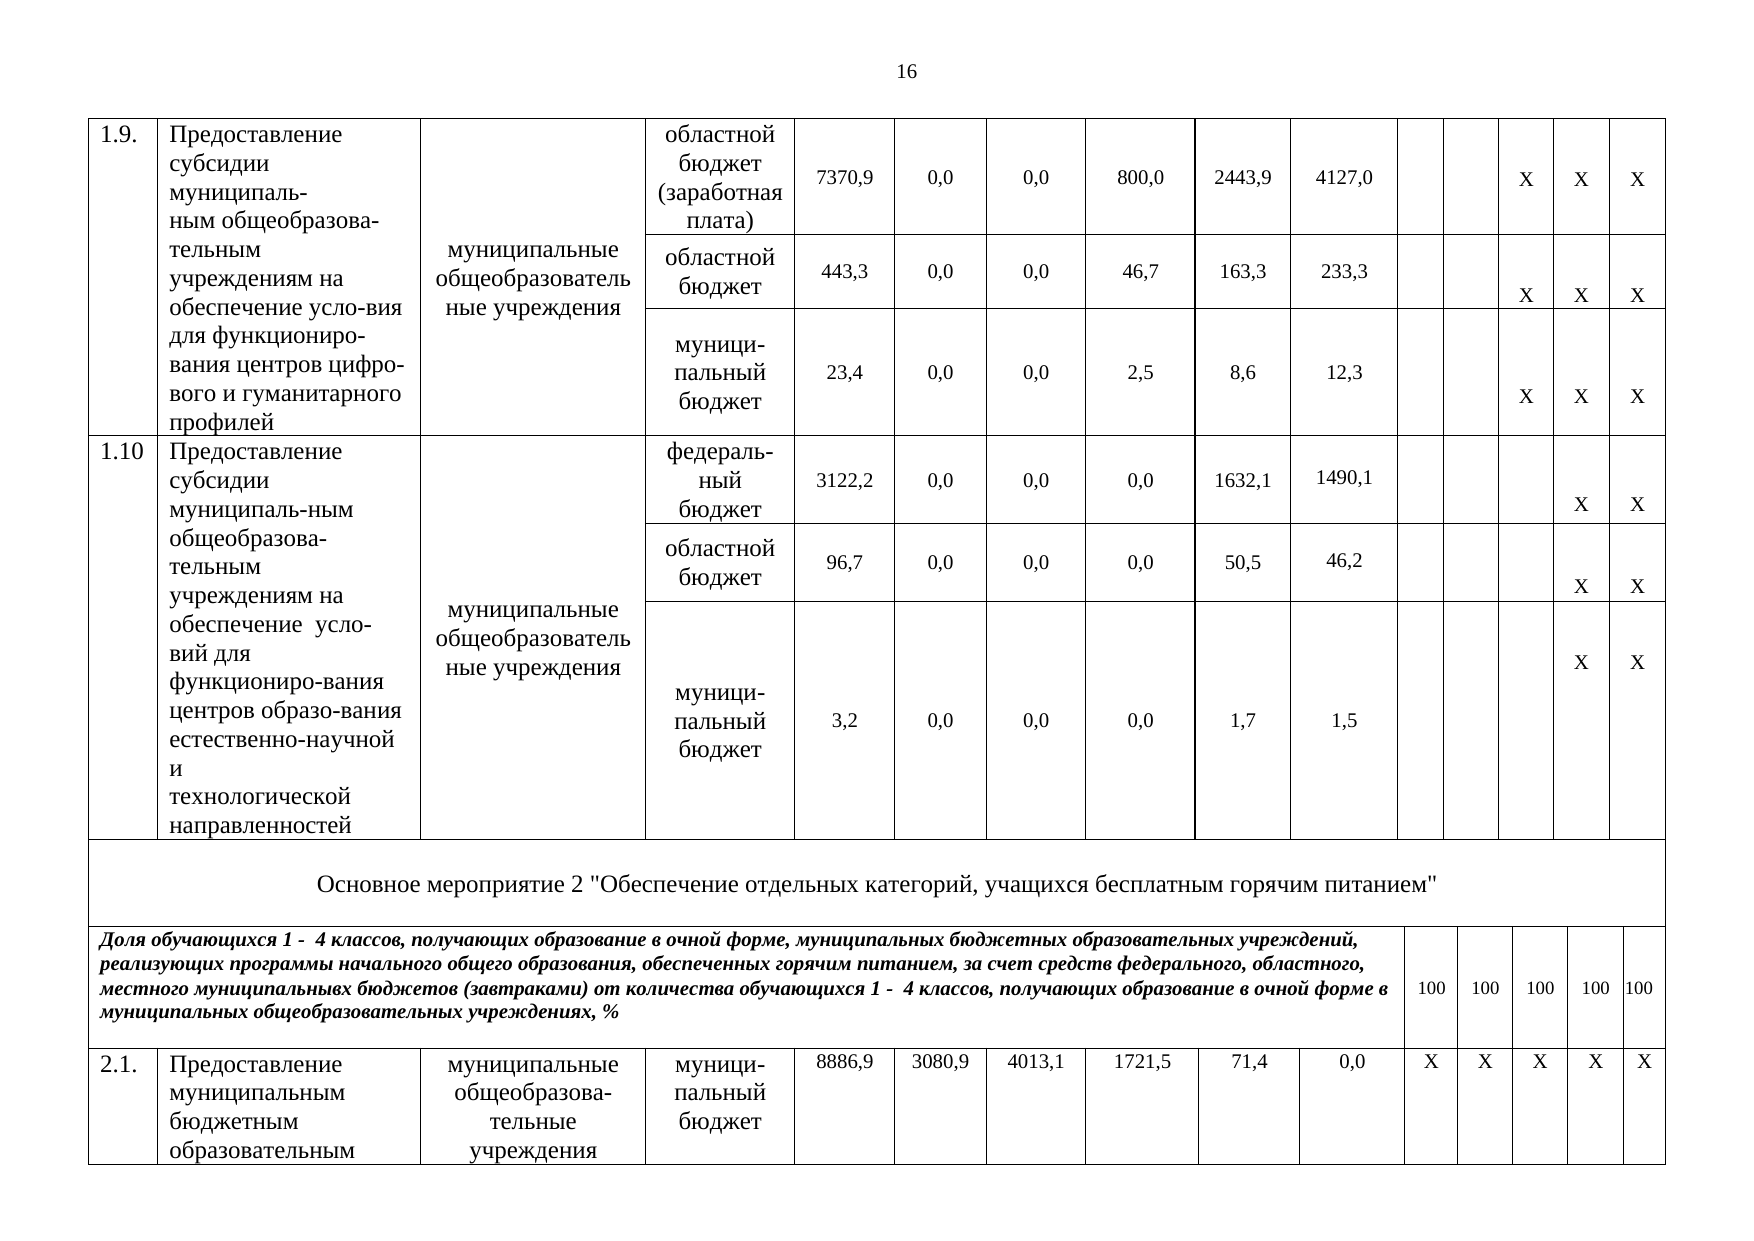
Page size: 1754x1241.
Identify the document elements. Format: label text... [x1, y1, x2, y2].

table_cell 8,6 [1196, 309, 1290, 435]
table_cell 71,4 [1199, 1049, 1299, 1164]
table_cell 0,0 [895, 235, 986, 307]
table_cell Х [1554, 524, 1609, 601]
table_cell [646, 1049, 794, 1164]
table_cell [1398, 309, 1443, 435]
table_cell Х [1610, 524, 1665, 601]
table_cell Х [1499, 119, 1553, 234]
table_cell 12,3 [1291, 309, 1397, 435]
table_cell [158, 1049, 420, 1164]
table_cell 0,0 [1086, 524, 1194, 601]
table_cell 1.9. [89, 119, 157, 435]
table_cell 0,0 [987, 602, 1085, 839]
table_cell [1398, 436, 1443, 523]
table_cell Х [1499, 309, 1553, 435]
table_cell муниципальные общеобразователь ные учреждения [421, 436, 645, 839]
table_cell 1721,5 [1086, 1049, 1198, 1164]
table_cell Доля обучающихся 1 - 4 классов, получающих образование в очной форме, муниципальных бюджетных образовательных учреждений, реализующих программы начального общего образования, обеспеченных горячим питанием, за счет средств федерального, областного, местного муниципальнывх бюджетов (завтраками) от количества обучающихся 1 - 4 классов, получающих образование в очной форме в муниципальных общеобразовательных учреждениях, % [89, 927, 1404, 1048]
table_cell 0,0 [895, 119, 986, 234]
table_cell 0,0 [987, 119, 1085, 234]
table_cell муниципальные общеобразователь ные учреждения [421, 119, 645, 435]
table_cell Х [1568, 1049, 1623, 1164]
table_cell 4127,0 [1291, 119, 1397, 234]
table_cell [1398, 602, 1443, 839]
table_cell 100 [1458, 927, 1512, 1048]
table_cell [1444, 524, 1498, 601]
table_cell 1632,1 [1196, 436, 1290, 523]
table_cell Х [1624, 1049, 1665, 1164]
table_cell 0,0 [895, 309, 986, 435]
table_cell 2.1. [89, 1049, 157, 1164]
table_cell 800,0 [1086, 119, 1194, 234]
table_cell 0,0 [895, 524, 986, 601]
table_cell Основное мероприятие 2 "Обеспечение отдельных категорий, учащихся бесплатным горячим питанием" [89, 840, 1665, 926]
table_cell 233,3 [1291, 235, 1397, 307]
table_cell [1398, 524, 1443, 601]
table_cell 0,0 [987, 524, 1085, 601]
table_cell Х [1554, 436, 1609, 523]
table_cell областной бюджет [646, 524, 794, 601]
table_cell 1.10 [89, 436, 157, 839]
table_cell 4013,1 [987, 1049, 1085, 1164]
table_cell 0,0 [987, 235, 1085, 307]
table_cell 0,0 [895, 436, 986, 523]
table_cell [1499, 436, 1553, 523]
table_cell 0,0 [987, 309, 1085, 435]
table_cell 50,5 [1196, 524, 1290, 601]
table_cell [1444, 602, 1498, 839]
table_cell Х [1610, 436, 1665, 523]
table_cell [1444, 436, 1498, 523]
table_cell 7370,9 [795, 119, 894, 234]
table_cell федераль-ный бюджет [646, 436, 794, 523]
table_cell Х [1513, 1049, 1567, 1164]
table_cell Х [1554, 119, 1609, 234]
table_cell областной бюджет (заработная плата) [646, 119, 794, 234]
table_cell Х [1554, 235, 1609, 307]
table_cell Х [1610, 235, 1665, 307]
table_cell Х [1554, 602, 1609, 839]
table_cell 163,3 [1196, 235, 1290, 307]
table_cell 96,7 [795, 524, 894, 601]
table_cell 1,5 [1291, 602, 1397, 839]
table_cell [1444, 119, 1498, 234]
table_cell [421, 1049, 645, 1164]
table_cell Предоставление субсидии муниципаль-ным общеобразова-тельным учреждениям на обеспечение усло-вий для функциониро-вания центров образо-вания естественно-научной и технологической направленностей [158, 436, 420, 839]
table_cell Х [1554, 309, 1609, 435]
table_cell 100 [1624, 927, 1665, 1048]
table_cell 443,3 [795, 235, 894, 307]
table_cell [1398, 119, 1443, 234]
table_cell Х [1610, 602, 1665, 839]
table_cell [1499, 602, 1553, 839]
table_cell 46,7 [1086, 235, 1194, 307]
table_cell [1398, 235, 1443, 307]
table_cell Х [1405, 1049, 1457, 1164]
table_cell Предоставление субсидии муниципаль- ным общеобразова- тельным учреждениям на обеспечение усло-вия для функциониро-вания центров цифро-вого и гуманитарного профилей [158, 119, 420, 435]
table_cell муници- пальный бюджет [646, 602, 794, 839]
table_cell 100 [1568, 927, 1623, 1048]
table_cell 1,7 [1196, 602, 1290, 839]
table_cell 2,5 [1086, 309, 1194, 435]
table_cell 3080,9 [895, 1049, 986, 1164]
table_cell 1490,1 [1291, 436, 1397, 523]
table_cell 0,0 [1300, 1049, 1404, 1164]
table_cell Х [1610, 119, 1665, 234]
table_cell 100 [1513, 927, 1567, 1048]
table_cell 0,0 [1086, 436, 1194, 523]
table_cell 2443,9 [1196, 119, 1290, 234]
table_cell областной бюджет [646, 235, 794, 307]
table_cell 100 [1405, 927, 1457, 1048]
table_cell 8886,9 [795, 1049, 894, 1164]
table_cell Х [1499, 235, 1553, 307]
table_cell 0,0 [895, 602, 986, 839]
table_cell 3122,2 [795, 436, 894, 523]
table_cell Х [1458, 1049, 1512, 1164]
table_cell [1444, 235, 1498, 307]
table_cell 0,0 [987, 436, 1085, 523]
table_cell [1499, 524, 1553, 601]
table_cell Х [1610, 309, 1665, 435]
table_cell [1444, 309, 1498, 435]
table_cell 23,4 [795, 309, 894, 435]
table_cell 3,2 [795, 602, 894, 839]
table_cell 46,2 [1291, 524, 1397, 601]
table_cell 0,0 [1086, 602, 1194, 839]
table_cell муници- пальный бюджет [646, 309, 794, 435]
